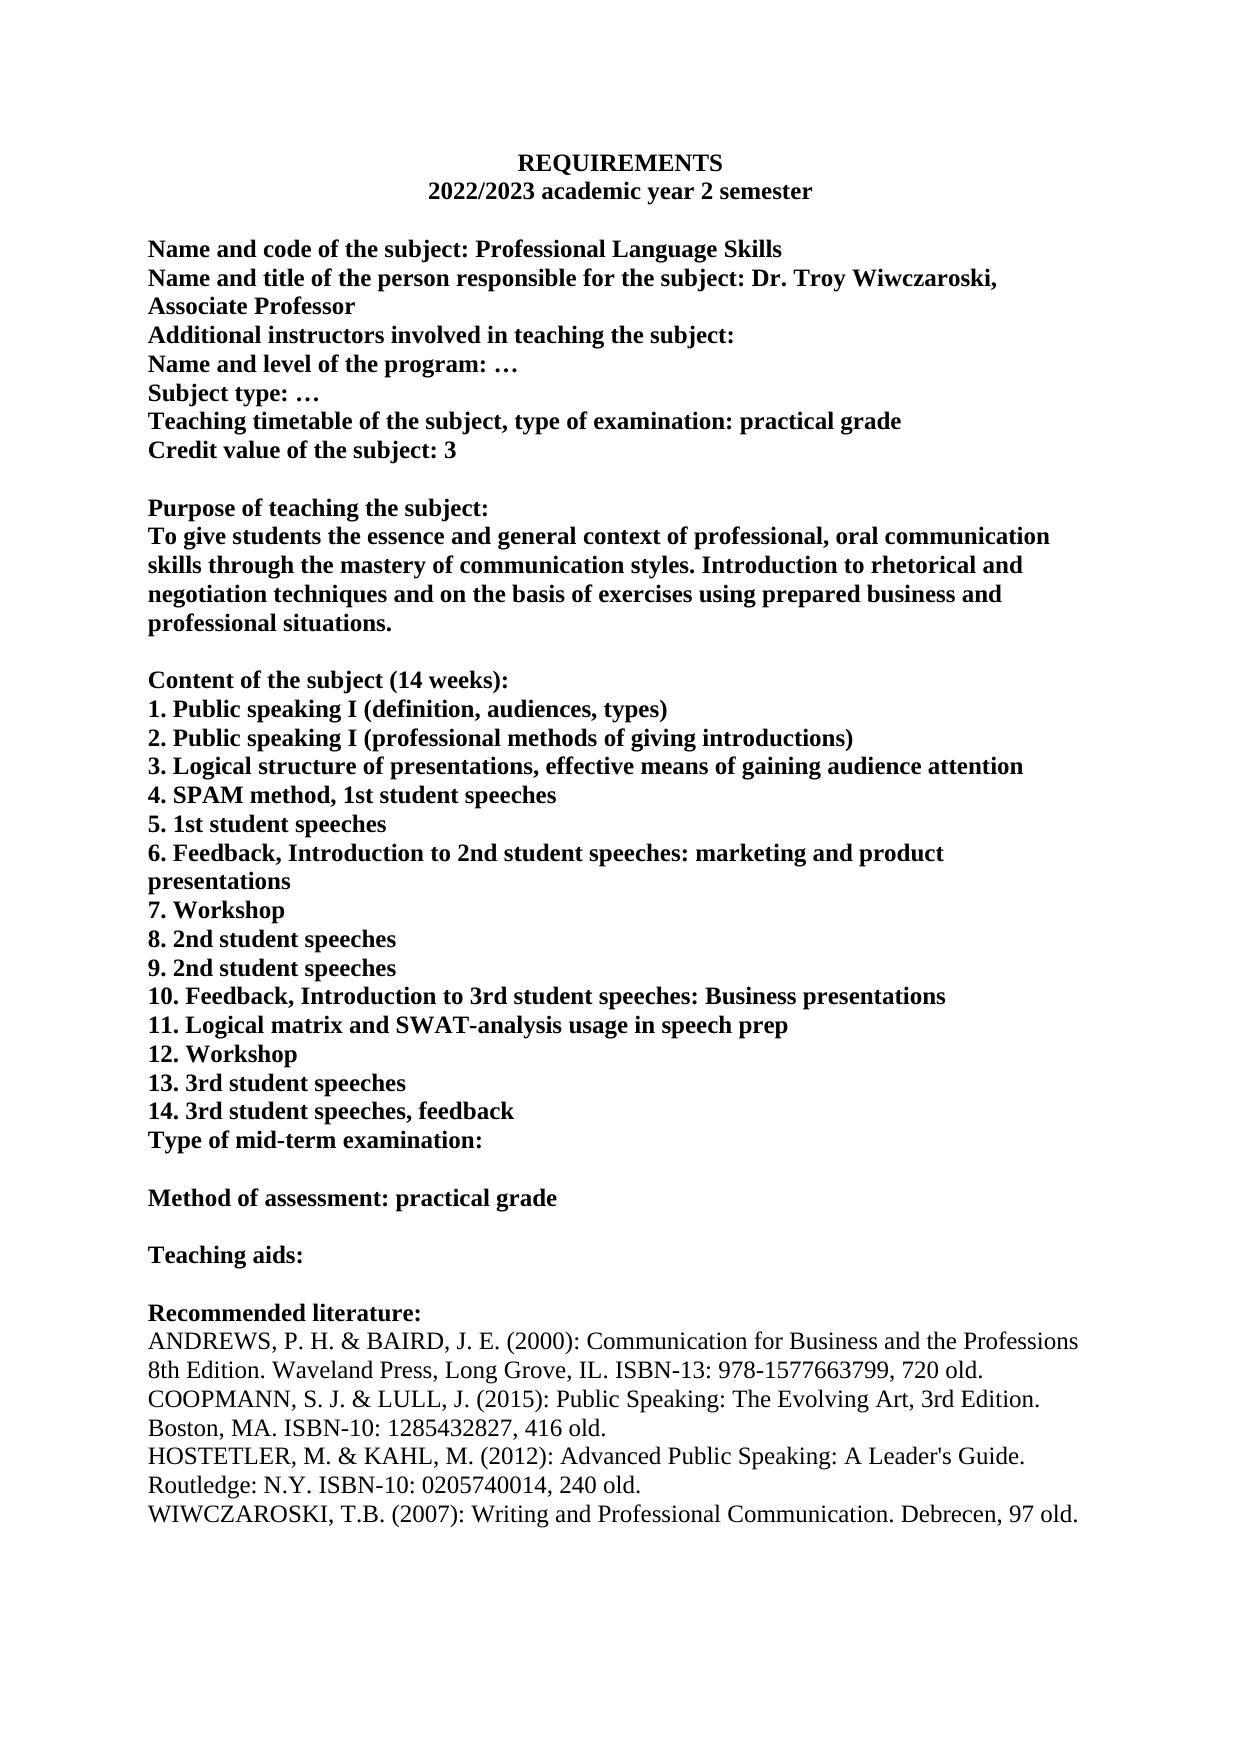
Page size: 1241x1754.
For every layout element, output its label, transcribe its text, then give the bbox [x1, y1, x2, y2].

text 3. Logical structure of presentations, effective means of gaining audience attention [148, 751, 1093, 780]
text 7. Workshop [148, 895, 1093, 924]
text 1. Public speaking I (definition, audiences, types) [148, 694, 1093, 723]
text Subject type: … [148, 378, 1093, 406]
text ANDREWS, P. H. & BAIRD, J. E. (2000): Communication for Business and the Professions 8th Edition. Waveland Press, Long Grove, IL. ISBN-13: 978-1577663799, 720 old. [148, 1326, 1093, 1384]
text 4. SPAM method, 1st student speeches [148, 780, 1093, 809]
text 2022/2023 academic year 2 semester [148, 176, 1093, 205]
text 11. Logical matrix and SWAT-analysis usage in speech prep [148, 1010, 1093, 1039]
text Recommended literature: [148, 1298, 1093, 1326]
text COOPMANN, S. J. & LULL, J. (2015): Public Speaking: The Evolving Art, 3rd Edition. Boston, MA. ISBN-10: 1285432827, 416 old. [148, 1384, 1093, 1441]
text Teaching aids: [148, 1240, 1093, 1269]
text Name and level of the program: … [148, 349, 1093, 378]
text REQUIREMENTS [148, 148, 1093, 176]
text 14. 3rd student speeches, feedback [148, 1096, 1093, 1125]
text Credit value of the subject: 3 [148, 435, 1093, 464]
text Teaching timetable of the subject, type of examination: practical grade [148, 406, 1093, 435]
text To give students the essence and general context of professional, oral communication skills through the mastery of communication styles. Introduction to rhetorical and negotiation techniques and on the basis of exercises using prepared business and professional situations. [148, 521, 1093, 636]
text 10. Feedback, Introduction to 3rd student speeches: Business presentations [148, 981, 1093, 1010]
text 9. 2nd student speeches [148, 953, 1093, 981]
text Type of mid-term examination: [148, 1125, 1093, 1154]
text Method of assessment: practical grade [148, 1183, 1093, 1211]
text Purpose of teaching the subject: [148, 493, 1093, 521]
text Name and title of the person responsible for the subject: Dr. Troy Wiwczaroski, Associate Professor [148, 263, 1093, 320]
text Additional instructors involved in teaching the subject: [148, 320, 1093, 349]
text 2. Public speaking I (professional methods of giving introductions) [148, 723, 1093, 751]
text HOSTETLER, M. & KAHL, M. (2012): Advanced Public Speaking: A Leader's Guide. Routledge: N.Y. ISBN-10: 0205740014, 240 old. [148, 1441, 1093, 1499]
text 6. Feedback, Introduction to 2nd student speeches: marketing and product presentations [148, 838, 1093, 895]
text WIWCZAROSKI, T.B. (2007): Writing and Professional Communication. Debrecen, 97 old. [148, 1499, 1093, 1528]
text 5. 1st student speeches [148, 809, 1093, 838]
text Name and code of the subject: Professional Language Skills [148, 234, 1093, 263]
text Content of the subject (14 weeks): [148, 665, 1093, 694]
text 12. Workshop [148, 1039, 1093, 1068]
text 13. 3rd student speeches [148, 1068, 1093, 1096]
text 8. 2nd student speeches [148, 924, 1093, 953]
